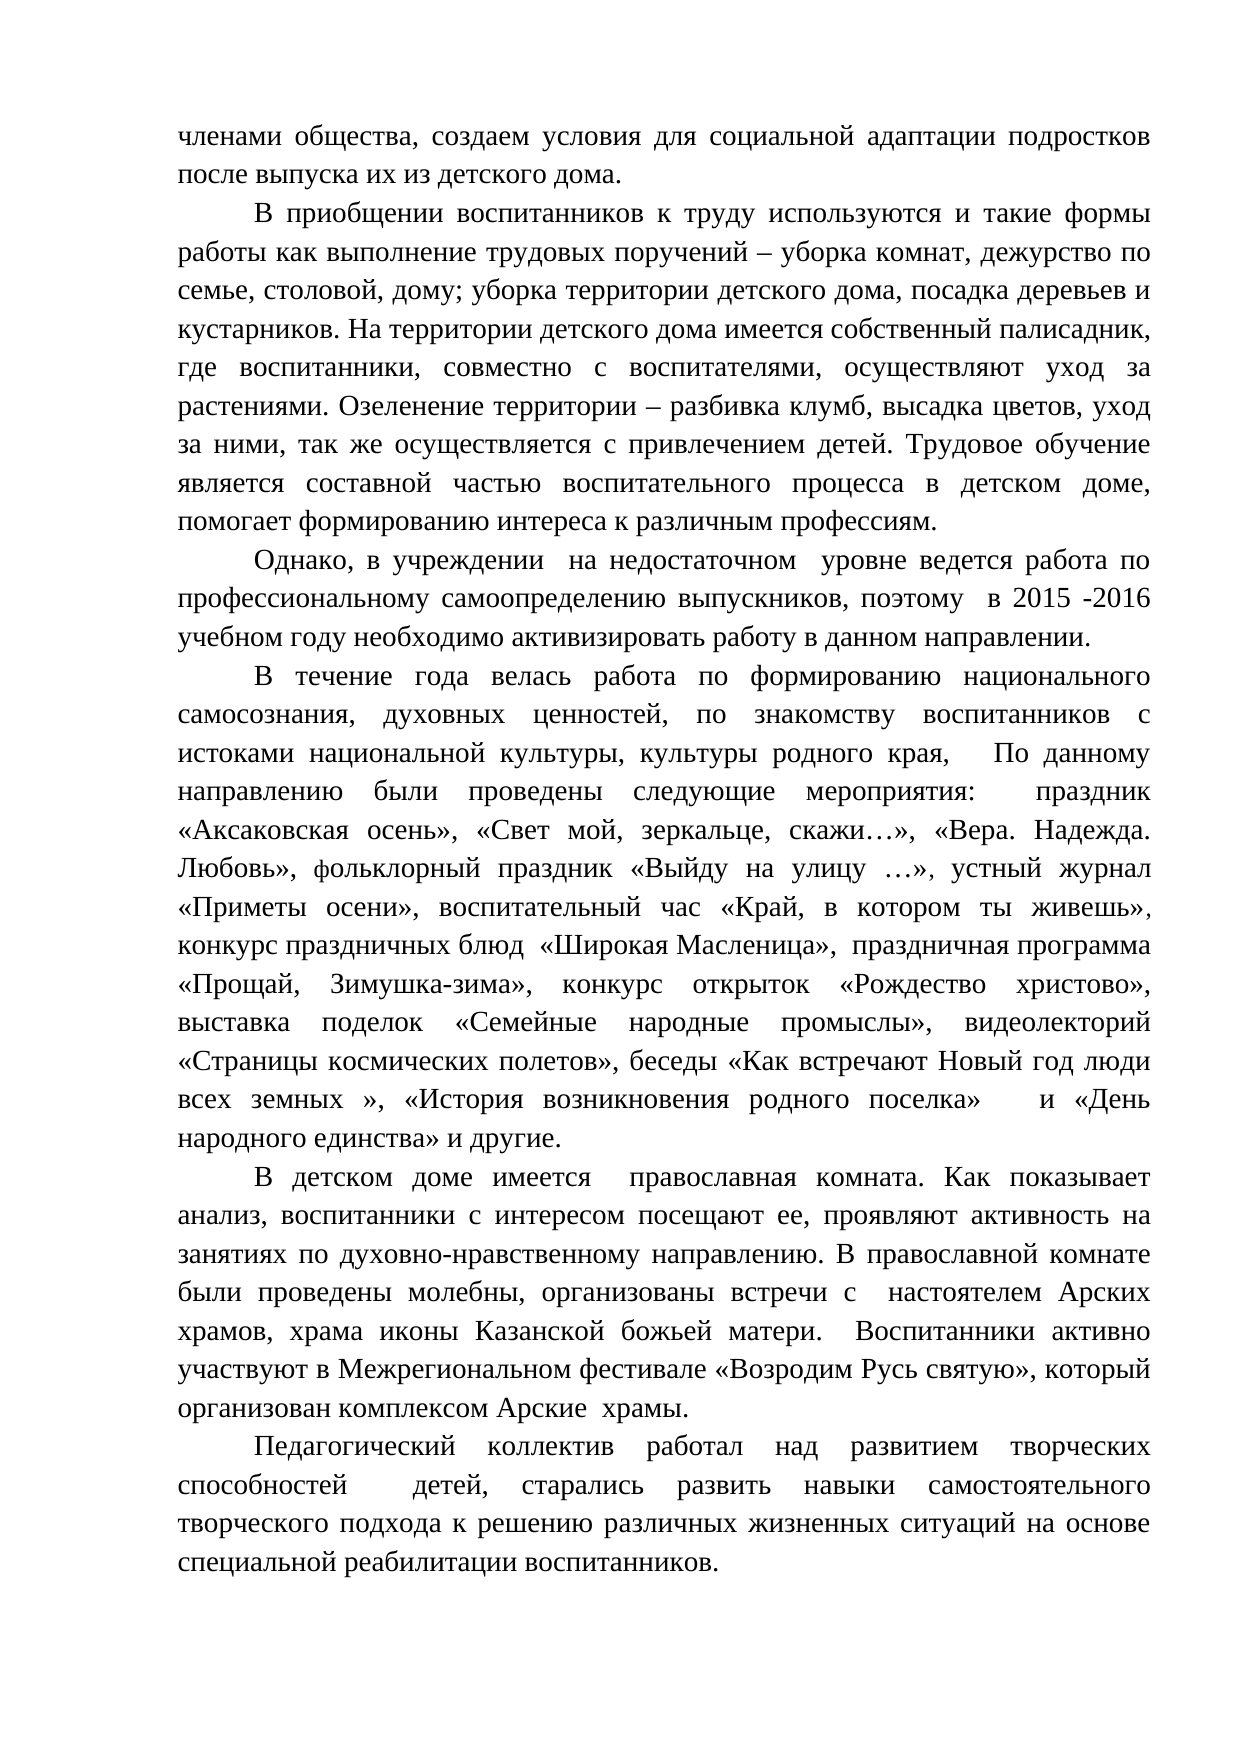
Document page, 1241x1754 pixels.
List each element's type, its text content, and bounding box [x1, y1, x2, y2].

text Однако, в учреждении на недостаточном уровне ведется работа по профессиональному самоопределению выпускников, поэтому в 2015 -2016 учебном году необходимо активизировать работу в данном направлении. [177, 542, 1152, 653]
text Педагогический коллектив работал над развитием творческих способностей детей, старались развить навыки самостоятельного творческого подхода к решению различных жизненных ситуаций на основе специальной реабилитации воспитанников. [177, 1428, 1152, 1578]
text В приобщении воспитанников к труду используются и такие формы работы как выполнение трудовых поручений – уборка комнат, дежурство по семье, столовой, дому; уборка территории детского дома, посадка деревьев и кустарников. На территории детского дома имеется собственный палисадник, где воспитанники, совместно с воспитателями, осуществляют уход за растениями. Озеленение территории – разбивка клумб, высадка цветов, уход за ними, так же осуществляется с привлечением детей. Трудовое обучение является составной частью воспитательного процесса в детском доме, помогает формированию интереса к различным профессиям. [177, 195, 1152, 537]
text В течение года велась работа по формированию национального самосознания, духовных ценностей, по знакомству воспитанников с истоками национальной культуры, культуры родного края, По данному направлению были проведены следующие мероприятия: праздник «Аксаковская осень», «Свет мой, зеркальце, скажи…», «Вера. Надежда. Любовь», фольклорный праздник «Выйду на улицу …», устный журнал «Приметы осени», воспитательный час «Край, в котором ты живешь», конкурс праздничных блюд «Широкая Масленица», праздничная программа «Прощай, Зимушка-зима», конкурс открыток «Рождество христово», выставка поделок «Семейные народные промыслы», видеолекторий «Страницы космических полетов», беседы «Как встречают Новый год люди всех земных », «История возникновения родного поселка» и «День народного единства» и другие. [177, 658, 1152, 1154]
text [177, 118, 1152, 190]
text В детском доме имеется православная комната. Как показывает анализ, воспитанники с интересом посещают ее, проявляют активность на занятиях по духовно-нравственному направлению. В православной комнате были проведены молебны, организованы встречи с настоятелем Арских храмов, храма иконы Казанской божьей матери. Воспитанники активно участвуют в Межрегиональном фестивале «Возродим Русь святую», который организован комплексом Арские храмы. [177, 1159, 1152, 1423]
